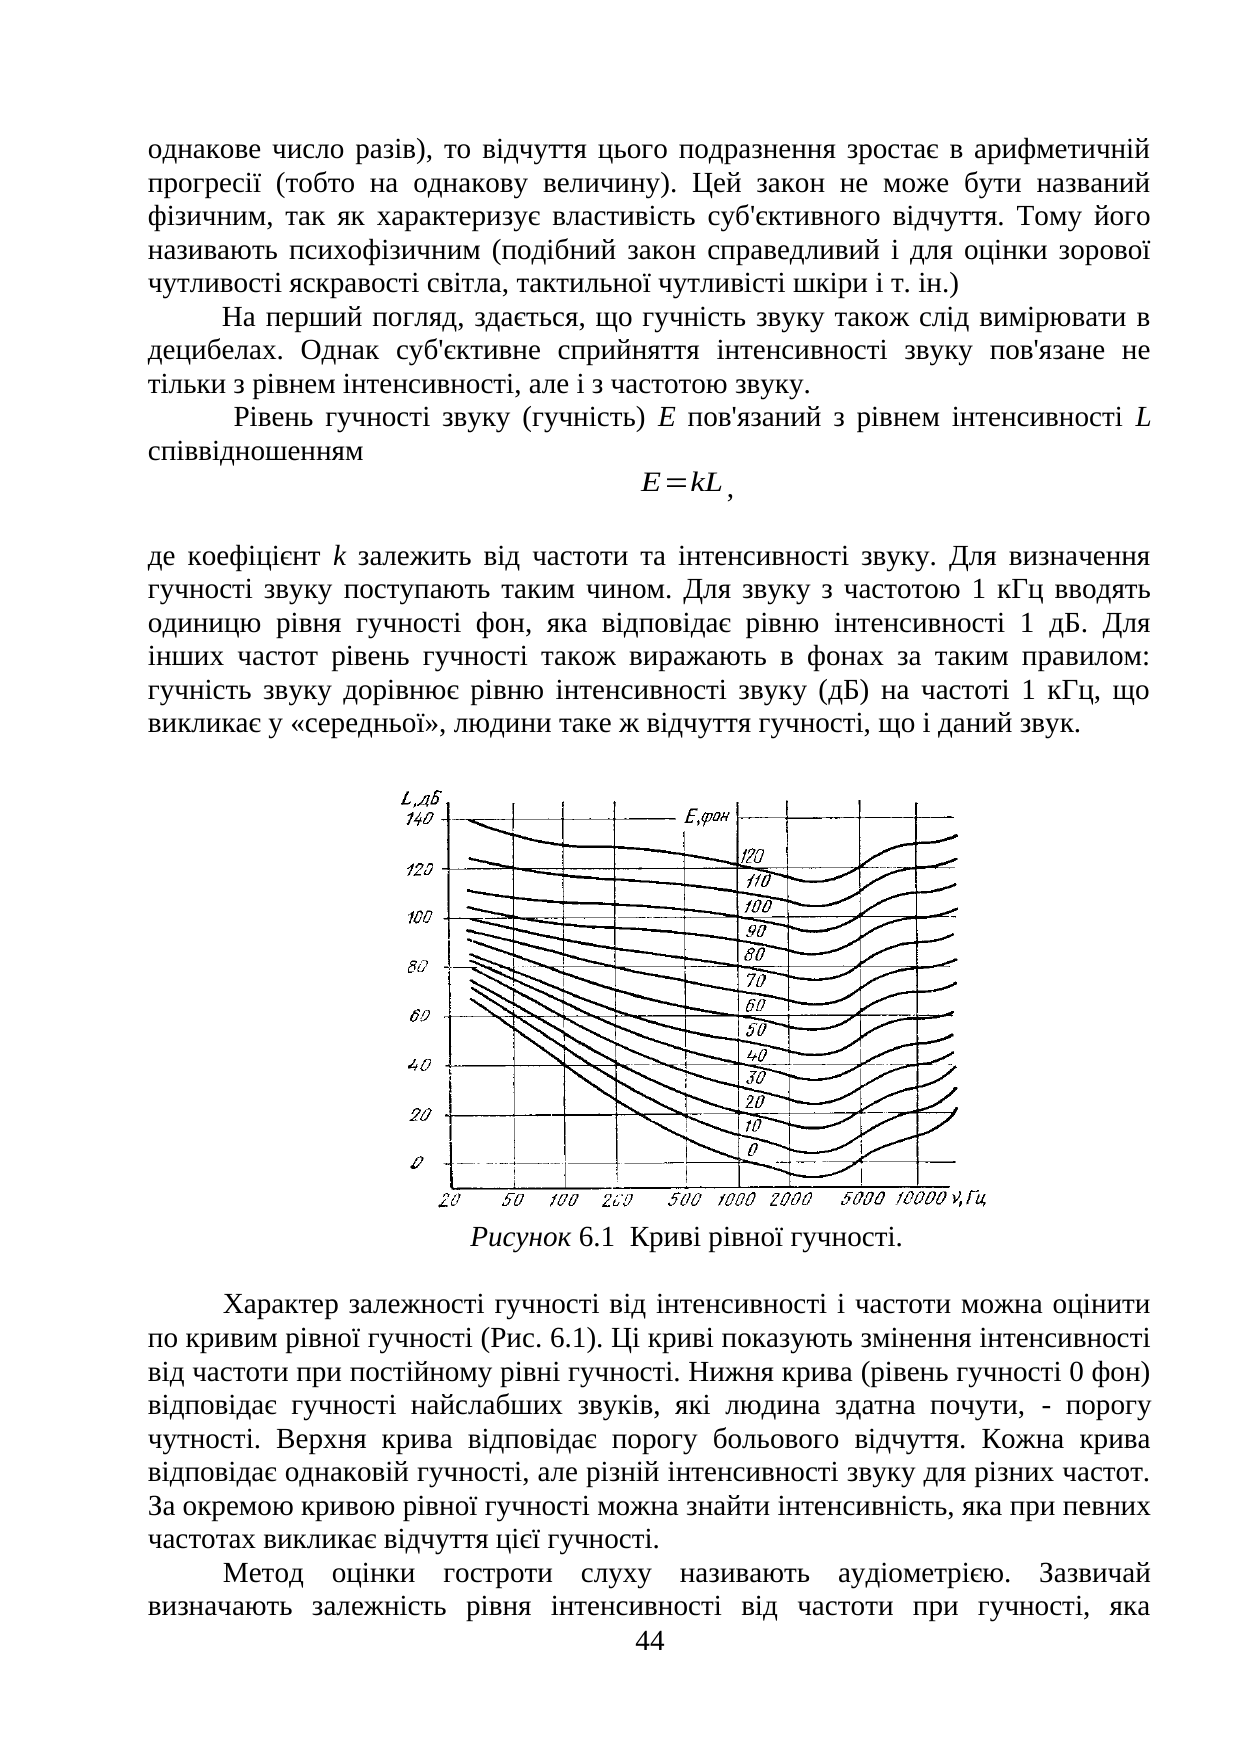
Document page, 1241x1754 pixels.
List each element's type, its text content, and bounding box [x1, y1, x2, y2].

text Характер залежності гучності від інтенсивності і частоти можна оцінити по кривим рівної гучності (Рис. 6.1). Ці криві показують змінення інтенсивності від частоти при постійному рівні гучності. Нижня крива (рівень гучності 0 фон) відповідає гучності найслабших звуків, які людина здатна почути, - порогу чутності. Верхня крива відповідає порогу больового відчуття. Кожна крива відповідає однаковій гучності, але різній інтенсивності звуку для різних частот. За окремою кривою рівної гучності можна знайти інтенсивність, яка при певних частотах викликає відчуття цієї гучності. [148, 1287, 1152, 1555]
text Рисунок 6.1 Криві рівної гучності. [148, 1219, 1152, 1253]
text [148, 131, 1152, 299]
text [148, 1555, 1152, 1622]
text На перший погляд, здається, що гучність звуку також слід вимірювати в децибелах. Однак суб'єктивне сприйняття інтенсивності звуку пов'язане не тільки з рівнем інтенсивності, але і з частотою звуку. [148, 299, 1152, 399]
picture [383, 772, 990, 1220]
text де коефіцієнт k залежить від частоти та інтенсивності звуку. Для визначення гучності звуку поступають таким чином. Для звуку з частотою 1 кГц вводять одиницю рівня гучності фон, яка відповідає рівню інтенсивності 1 дБ. Для інших частот рівень гучності також виражають в фонах за таким правилом: гучність звуку дорівнює рівню інтенсивності звуку (дБ) на частоті 1 кГц, що викликає у «середньої», людини таке ж відчуття гучності, що і даний звук. [148, 538, 1152, 739]
text Рівень гучності звуку (гучність) Е пов'язаний з рівнем інтенсивності L співвідношенням [148, 399, 1152, 467]
text , [148, 467, 1152, 504]
